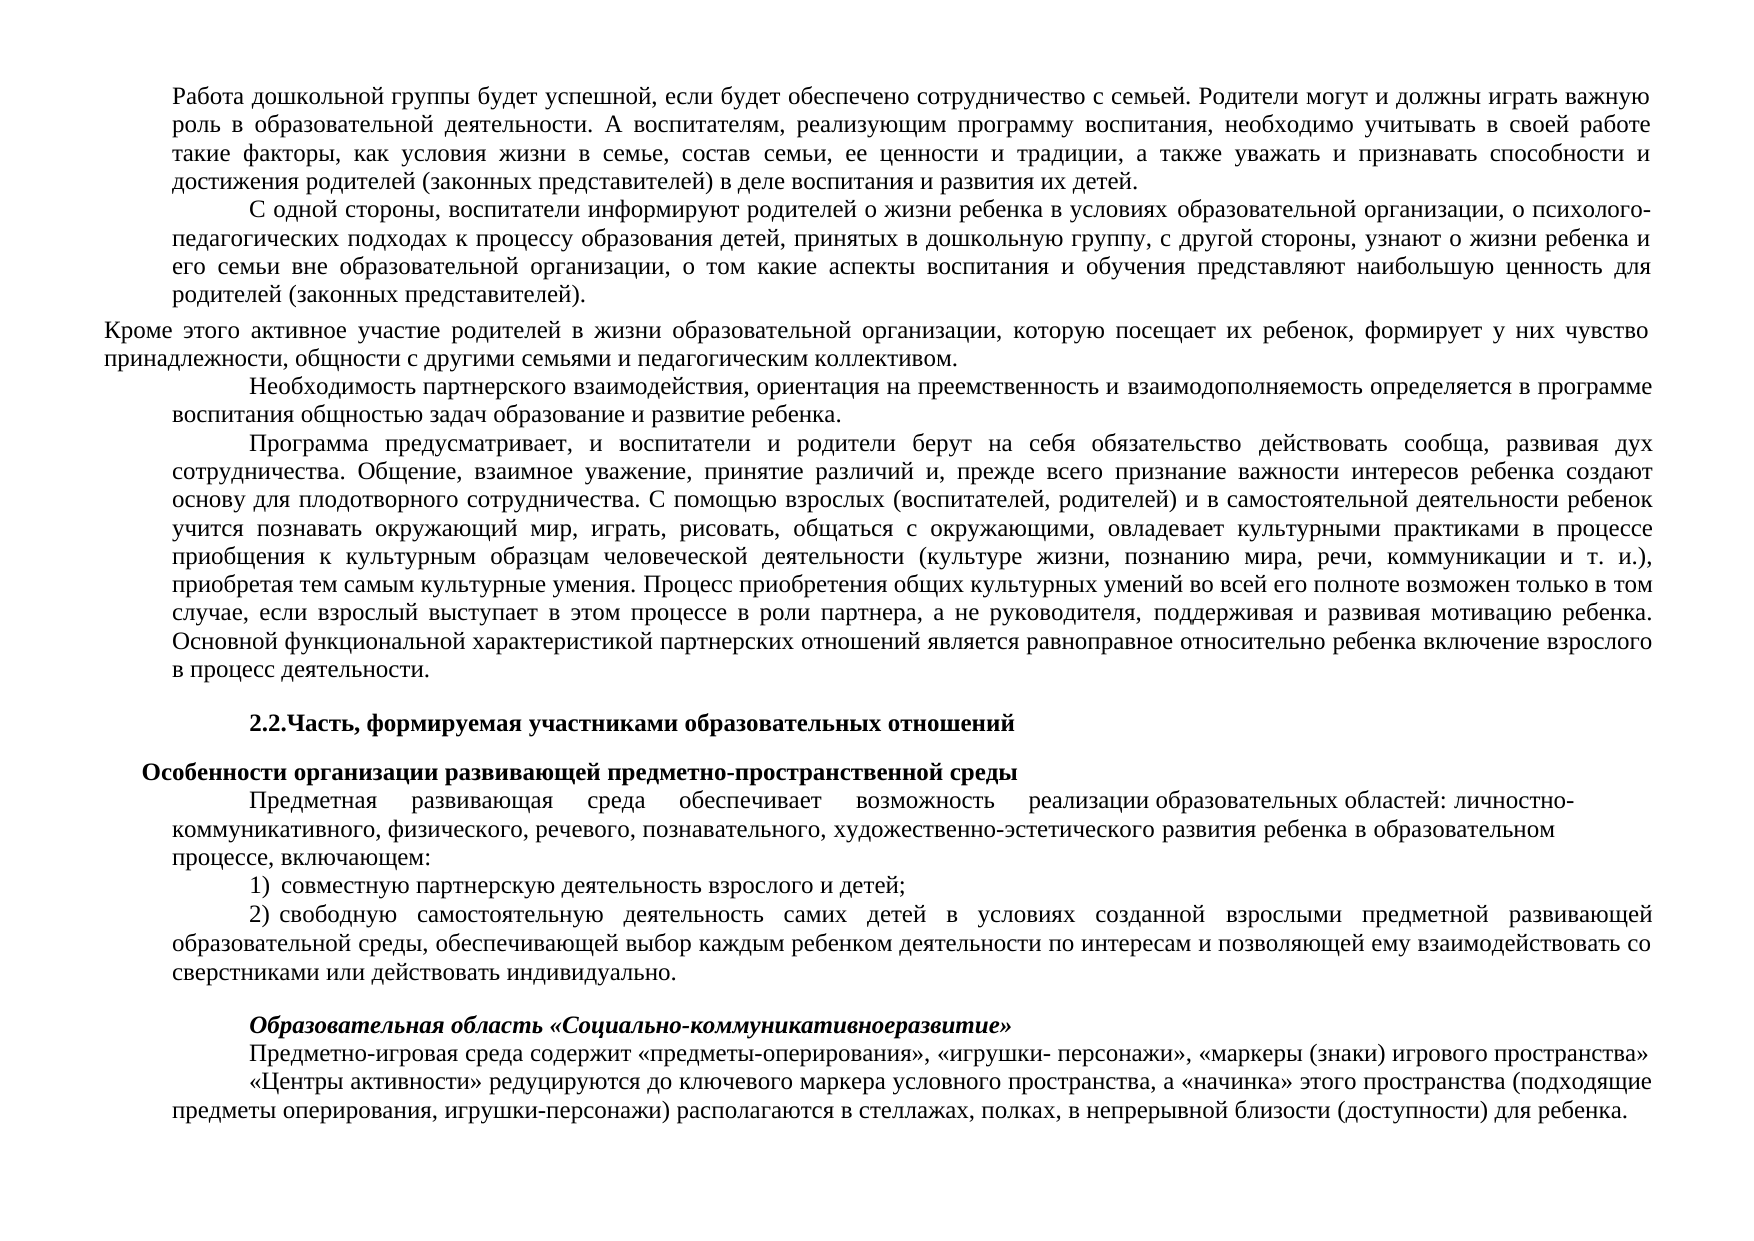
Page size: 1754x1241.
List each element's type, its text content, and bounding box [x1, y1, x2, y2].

text Необходимость партнерского взаимодействия, ориентация на преемственность и взаимодополняемость определяется в программе воспитания общностью задач образование и развитие ребенка. [172, 372, 1653, 428]
text Работа дошкольной группы будет успешной, если будет обеспечено сотрудничество с семьей. Родители могут и должны играть важную роль в образовательной деятельности. А воспитателям, реализующим программу воспитания, необходимо учитывать в своей работе такие факторы, как условия жизни в семье, состав семьи, ее ценности и традиции, а также уважать и признавать способности и достижения родителей (законных представителей) в деле воспитания и развития их детей. [172, 82, 1652, 195]
text Предметно-игровая среда содержит «предметы-оперирования», «игрушки- персонажи», «маркеры (знаки) игрового пространства» [172, 1039, 1653, 1067]
text Кроме этого активное участие родителей в жизни образовательной организации, которую посещает их ребенок, формирует у них чувство принадлежности, общности с другими семьями и педагогическим коллективом. [104, 316, 1650, 372]
list Особенности организации развивающей предметно-пространственной среды [104, 757, 1725, 786]
text Программа предусматривает, и воспитатели и родители берут на себя обязательство действовать сообща, развивая дух сотрудничества. Общение, взаимное уважение, принятие различий и, прежде всего признание важности интересов ребенка создают основу для плодотворного сотрудничества. С помощью взрослых (воспитателей, родителей) и в самостоятельной деятельности ребенок учится познавать окружающий мир, играть, рисовать, общаться с окружающими, овладевает культурными практиками в процессе приобщения к культурным образцам человеческой деятельности (культуре жизни, познанию мира, речи, коммуникации и т. и.), приобретая тем самым культурные умения. Процесс приобретения общих культурных умений во всей его полноте возможен только в том случае, если взрослый выступает в этом процессе в роли партнера, а не руководителя, поддерживая и развивая мотивацию ребенка. Основной функциональной характеристикой партнерских отношений является равноправное относительно ребенка включение взрослого в процесс деятельности. [172, 429, 1653, 683]
text С одной стороны, воспитатели информируют родителей о жизни ребенка в условиях образовательной организации, о психолого-педагогических подходах к процессу образования детей, принятых в дошкольную группу, с другой стороны, узнают о жизни ребенка и его семьи вне образовательной организации, о том какие аспекты воспитания и обучения представляют наибольшую ценность для родителей (законных представителей). [172, 195, 1651, 308]
text 2.2.Часть, формируемая участниками образовательных отношений [249, 708, 1725, 737]
text «Центры активности» редуцируются до ключевого маркера условного пространства, а «начинка» этого пространства (подходящие предметы оперирования, игрушки-персонажи) располагаются в стеллажах, полках, в непрерывной близости (доступности) для ребенка. [172, 1067, 1653, 1123]
subtitle Образовательная область «Социально-коммуникативноеразвитие» [249, 1010, 1725, 1038]
text Предметная развивающая среда обеспечивает возможность реализации образовательных областей: личностно-коммуникативного, физического, речевого, познавательного, художественно-эстетического развития ребенка в образовательном процессе, включающем: [172, 786, 1653, 871]
list свободную самостоятельную деятельность самих детей в условиях созданной взрослыми предметной развивающей образовательной среды, обеспечивающей выбор каждым ребенком деятельности по интересам и позволяющей ему взаимодействовать со сверстниками или действовать индивидуально. [172, 899, 1652, 986]
list совместную партнерскую деятельность взрослого и детей; [249, 871, 1725, 899]
